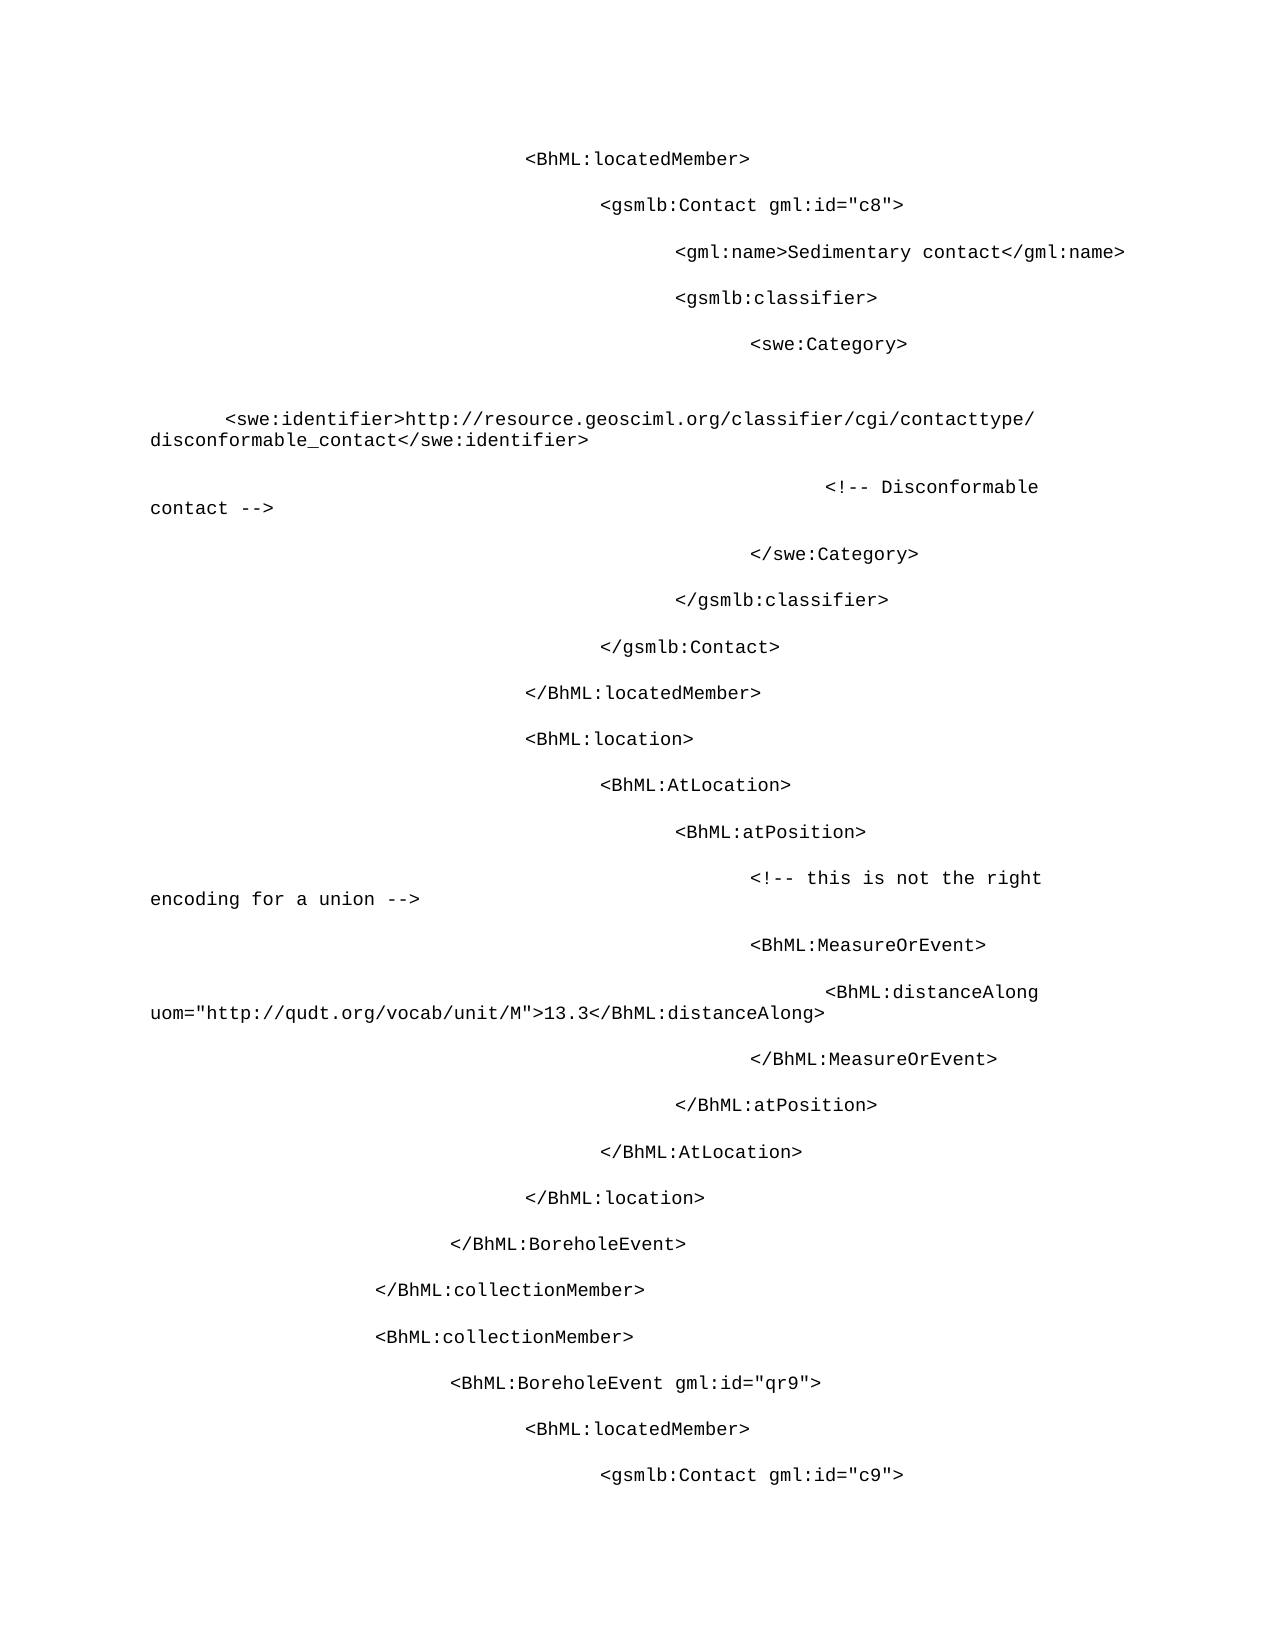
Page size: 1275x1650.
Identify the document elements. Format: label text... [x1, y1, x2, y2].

text </swe:Category> [150, 545, 1125, 566]
text </BhML:MeasureOrEvent> [150, 1050, 1125, 1071]
text <gml:name>Sedimentary contact</gml:name> [150, 242, 1125, 264]
text </gsmlb:classifier> [150, 591, 1125, 612]
text <!-- Disconformable contact --> [150, 477, 1125, 520]
text <BhML:collectionMember> [150, 1327, 1125, 1349]
text <BhML:MeasureOrEvent> [150, 936, 1125, 957]
text <swe:Category> [150, 335, 1125, 356]
text </BhML:collectionMember> [150, 1281, 1125, 1302]
text <BhML:BoreholeEvent gml:id="qr9"> [150, 1374, 1125, 1395]
text <BhML:locatedMember> [150, 1420, 1125, 1441]
text <BhML:distanceAlong uom="http://qudt.org/vocab/unit/M">13.3</BhML:distanceAlong> [150, 982, 1125, 1025]
text </BhML:AtLocation> [150, 1142, 1125, 1164]
text <gsmlb:Contact gml:id="c9"> [150, 1466, 1125, 1487]
text </gsmlb:Contact> [150, 637, 1125, 659]
text <BhML:AtLocation> [150, 776, 1125, 797]
text </BhML:locatedMember> [150, 684, 1125, 705]
text <BhML:locatedMember> [150, 150, 1125, 171]
text </BhML:location> [150, 1189, 1125, 1210]
text <!-- this is not the right encoding for a union --> [150, 869, 1125, 911]
text <BhML:location> [150, 730, 1125, 751]
text </BhML:atPosition> [150, 1096, 1125, 1117]
text <gsmlb:Contact gml:id="c8"> [150, 196, 1125, 217]
text <swe:identifier>http://resource.geosciml.org/classifier/cgi/contacttype/disconformable_contact</swe:identifier> [150, 381, 1125, 452]
text </BhML:BoreholeEvent> [150, 1235, 1125, 1256]
text <gsmlb:classifier> [150, 289, 1125, 310]
text <BhML:atPosition> [150, 822, 1125, 844]
